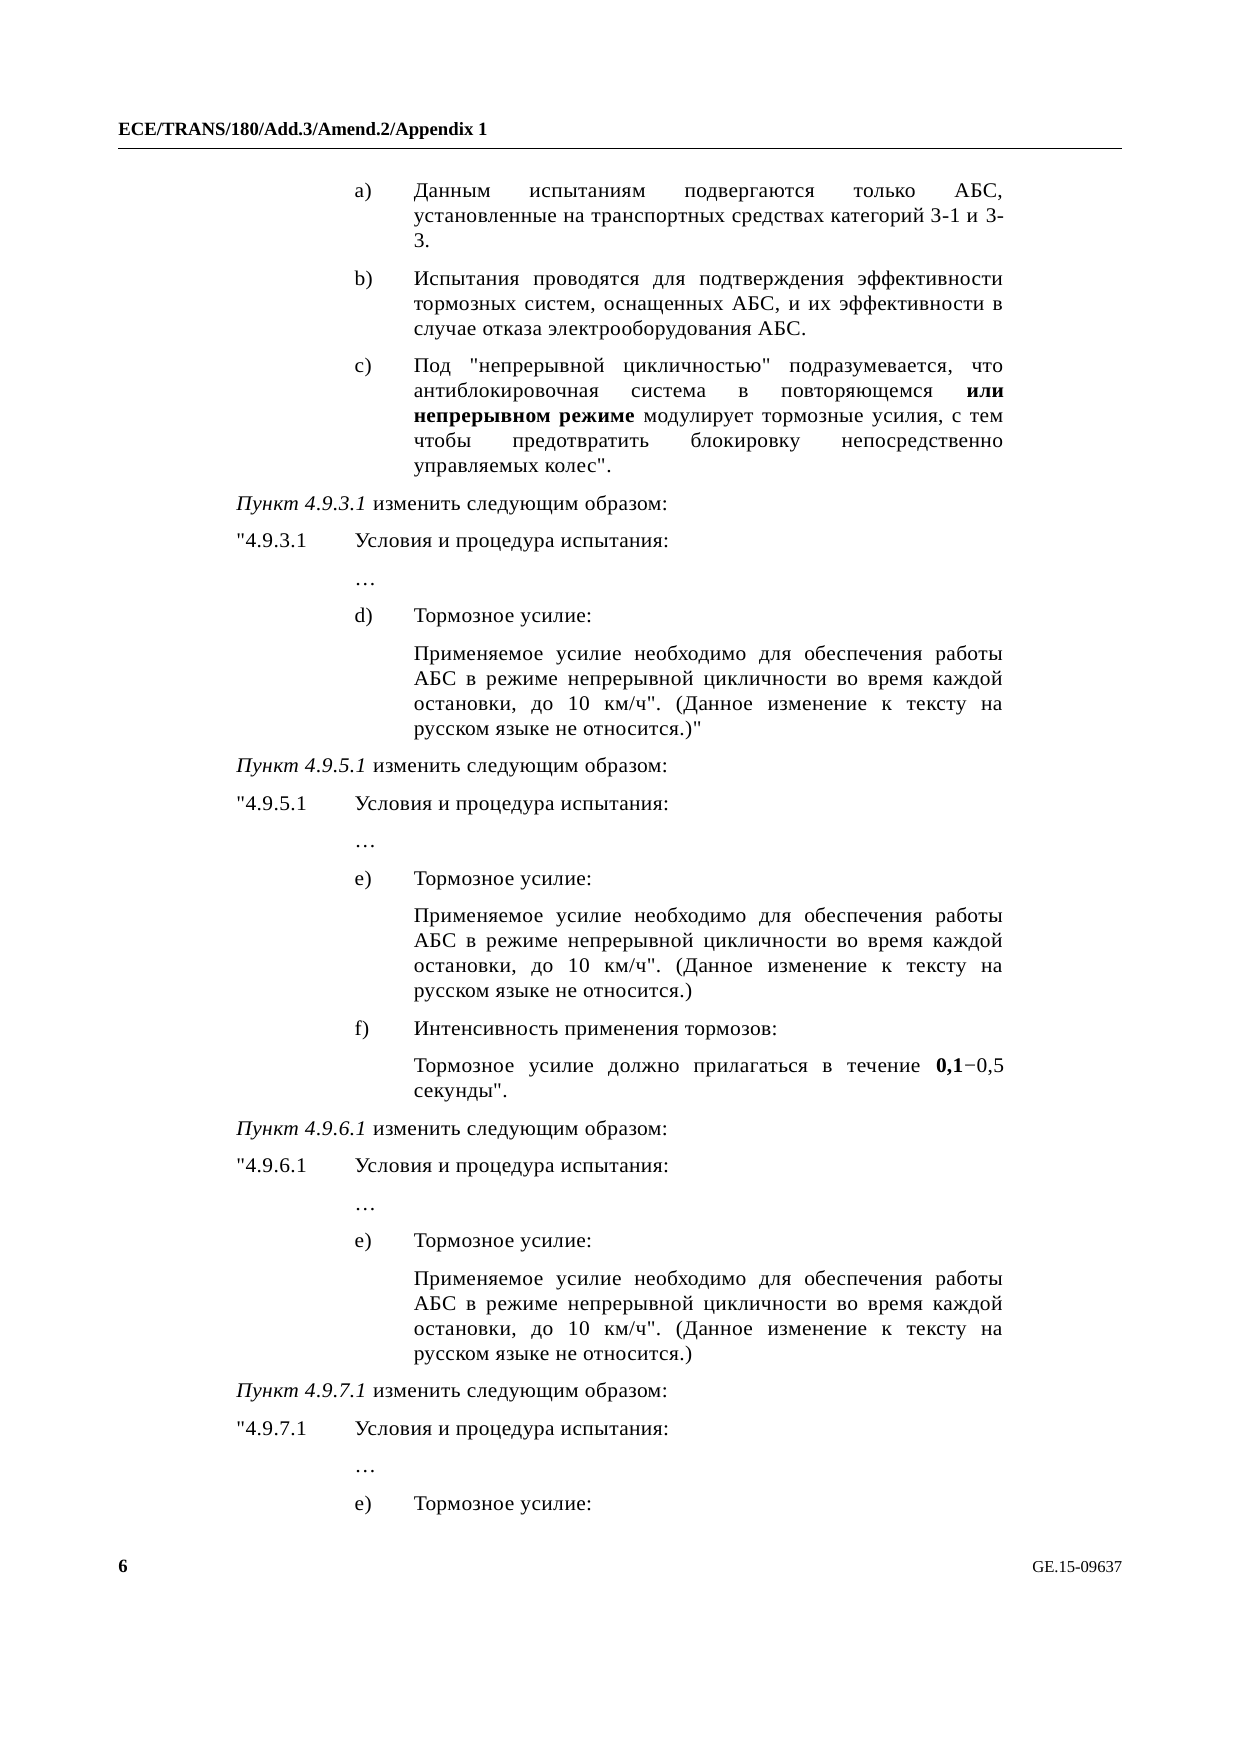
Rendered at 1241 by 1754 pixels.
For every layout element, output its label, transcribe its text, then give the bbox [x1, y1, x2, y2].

text c) Под "непрерывной цикличностью" подразумевается, что антиблокировочная система в повторяющемся или непрерывном режиме модулирует тормозные усилия, с тем чтобы предотвратить блокировку непосредственно управляемых колес". [236, 352, 1004, 477]
text "4.9.6.1 Условия и процедура испытания: [236, 1152, 1004, 1177]
text a) Данным испытаниям подвергаются только АБС, установленные на транспортных средствах категорий 3-1 и 3-3. [236, 177, 1004, 252]
text "4.9.7.1 Условия и процедура испытания: [236, 1415, 1004, 1440]
text d) Тормозное усилие: [236, 602, 1004, 627]
text Пункт 4.9.6.1 изменить следующим образом: [236, 1115, 1004, 1140]
text e) Тормозное усилие: [236, 1227, 1004, 1252]
text … [236, 565, 1004, 590]
text "4.9.3.1 Условия и процедура испытания: [236, 527, 1004, 552]
text e) Тормозное усилие: [236, 865, 1004, 890]
text Применяемое усилие необходимо для обеспечения работы АБС в режиме непрерывной цикличности во время каждой остановки, до 10 км/ч". (Данное изменение к тексту на русском языке не относится.)" [236, 640, 1004, 740]
text … [236, 1190, 1004, 1215]
text f) Интенсивность применения тормозов: [236, 1015, 1004, 1040]
text b) Испытания проводятся для подтверждения эффективности тормозных систем, оснащенных АБС, и их эффективности в случае отказа электрооборудования АБС. [236, 265, 1004, 340]
text e) Тормозное усилие: [236, 1490, 1004, 1515]
text "4.9.5.1 Условия и процедура испытания: [236, 790, 1004, 815]
text Тормозное усилие должно прилагаться в течение 0,1−0,5 секунды". [236, 1052, 1004, 1102]
text … [236, 827, 1004, 852]
text Пункт 4.9.5.1 изменить следующим образом: [236, 752, 1004, 777]
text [236, 1265, 1004, 1365]
text Пункт 4.9.3.1 изменить следующим образом: [236, 490, 1004, 515]
text Пункт 4.9.7.1 изменить следующим образом: [236, 1377, 1004, 1402]
text … [236, 1452, 1004, 1477]
